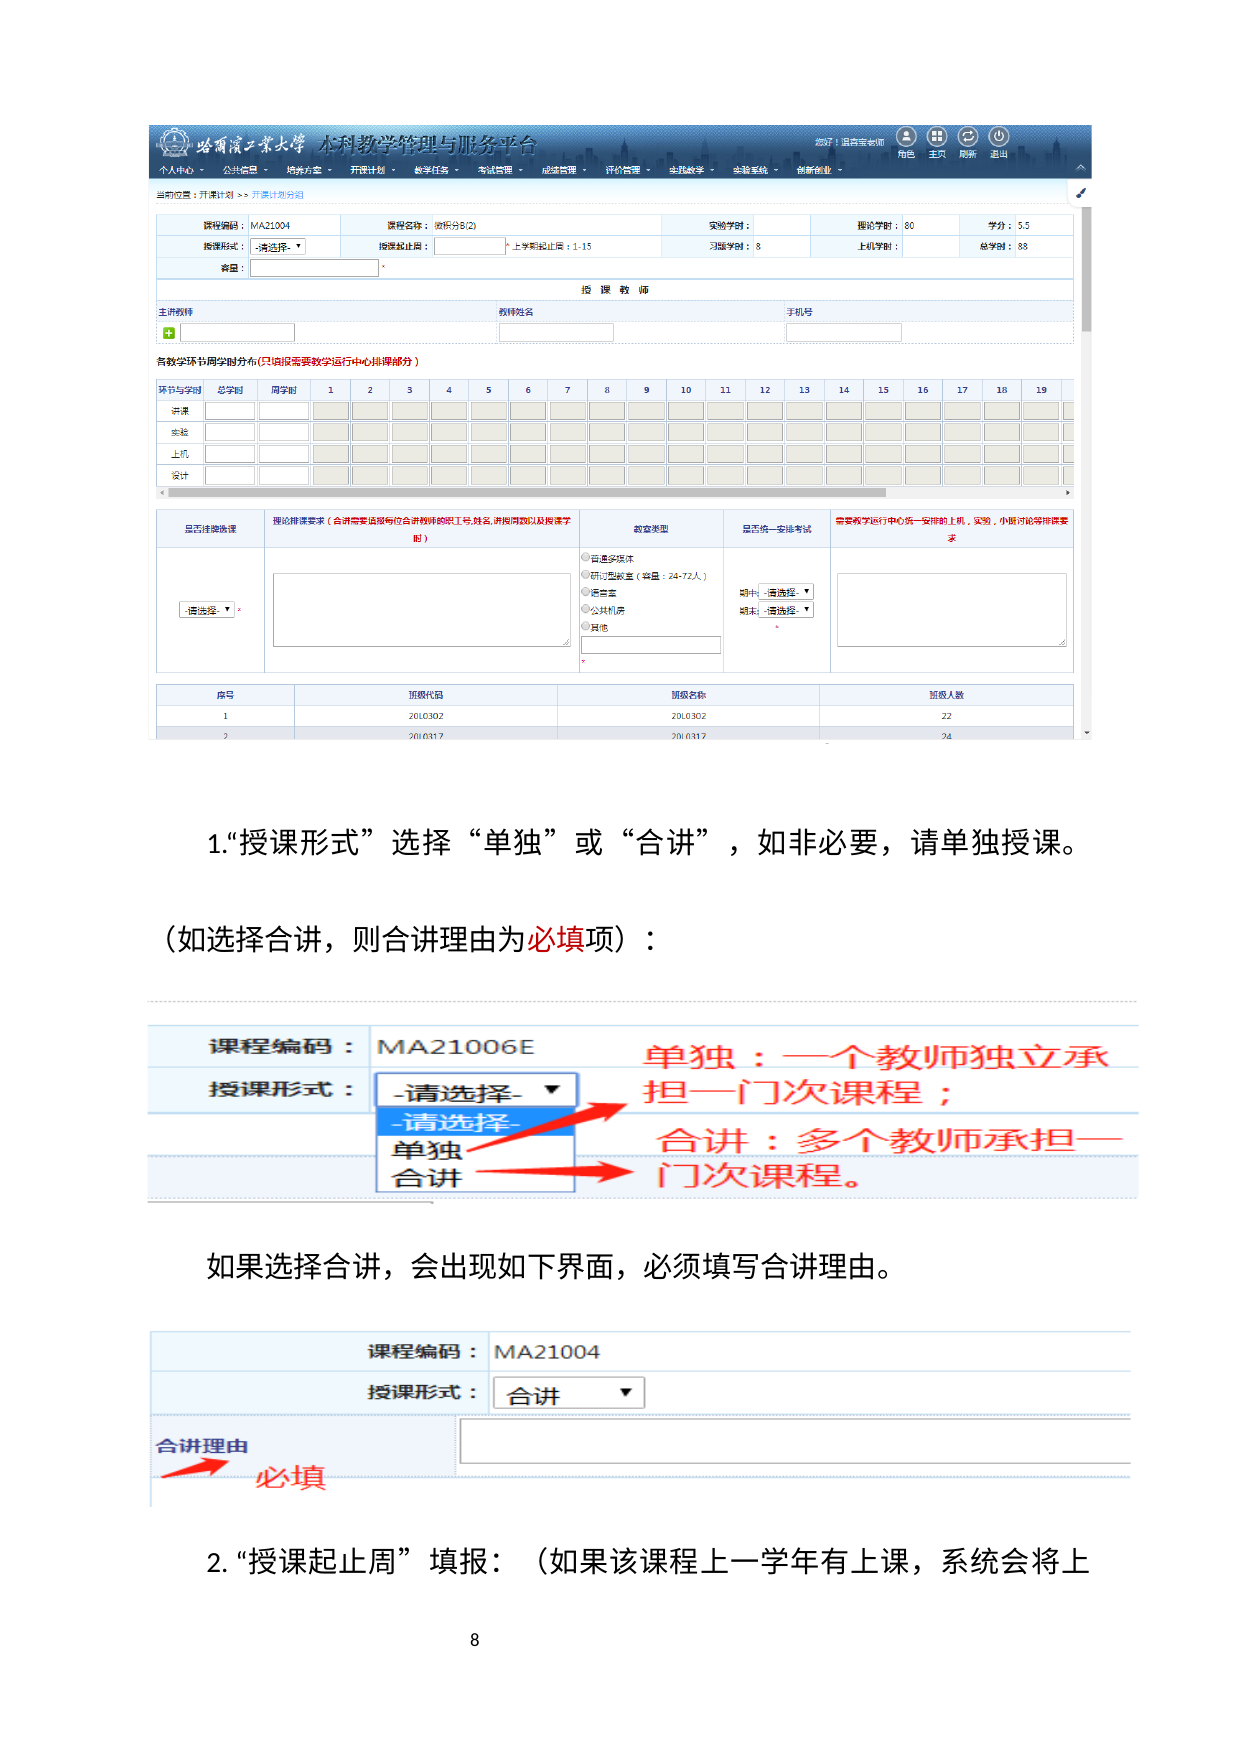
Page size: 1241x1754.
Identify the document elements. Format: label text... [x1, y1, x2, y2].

picture [147, 1318, 1131, 1507]
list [148, 1527, 1093, 1592]
list 1.“授课形式”选择“单独”或“合讲”，如非必要，请单独授课。（如选择合讲，则合讲理由为必填项）： [148, 808, 1093, 971]
picture [148, 125, 1092, 744]
picture [147, 991, 1139, 1204]
list 如果选择合讲，会出现如下界面，必须填写合讲理由。 [148, 1232, 1093, 1297]
